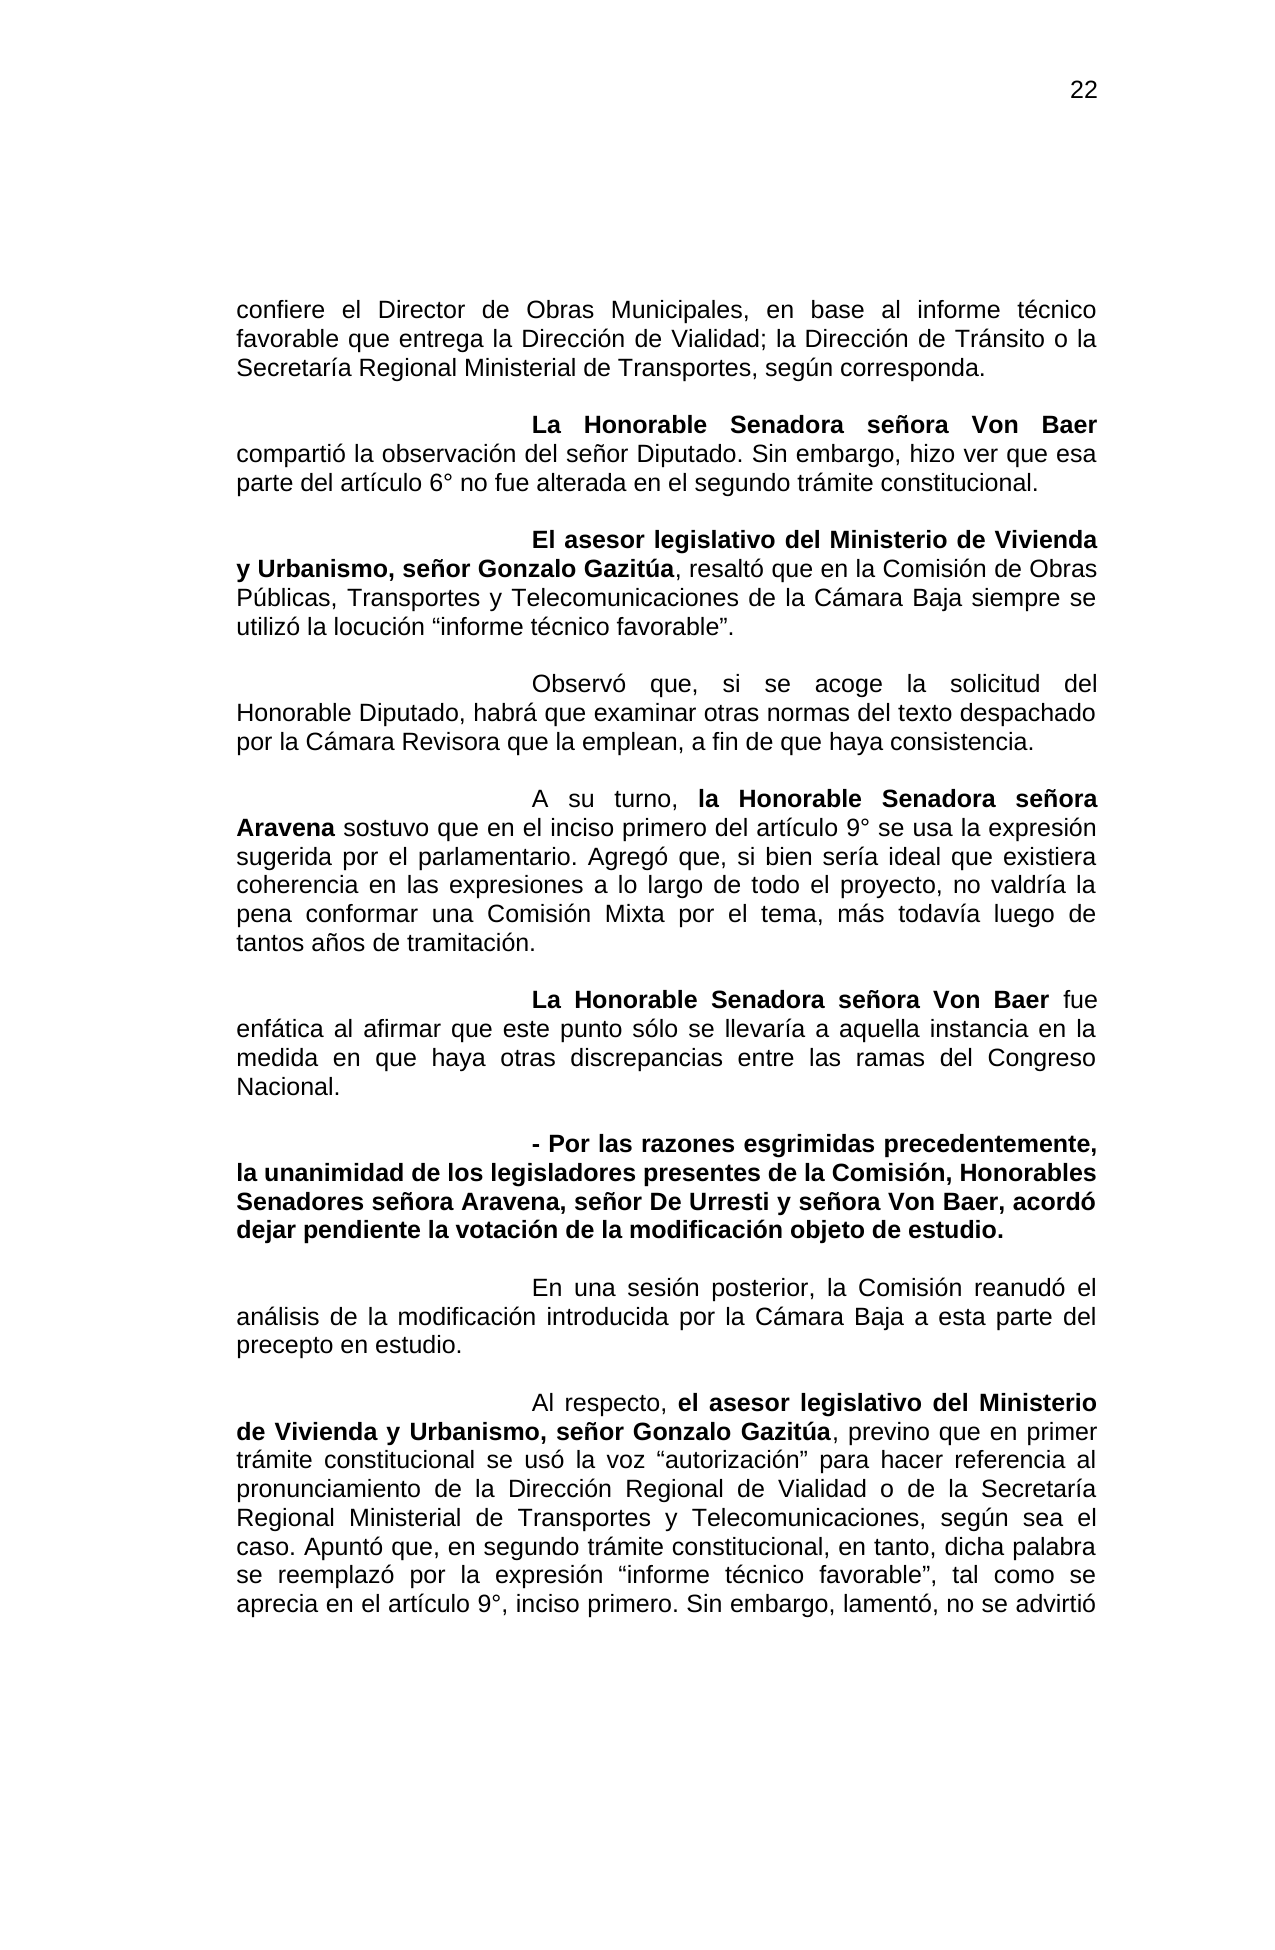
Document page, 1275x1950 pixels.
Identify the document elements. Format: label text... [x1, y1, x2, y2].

text La Honorable Senadora señora Von Baer compartió la observación del señor Diputado. Sin embargo, hizo ver que esa parte del artículo 6° no fue alterada en el segundo trámite constitucional. [236, 410, 1098, 497]
text A su turno, la Honorable Senadora señora Aravena sostuvo que en el inciso primero del artículo 9° se usa la expresión sugerida por el parlamentario. Agregó que, si bien sería ideal que existiera coherencia en las expresiones a lo largo de todo el proyecto, no valdría la pena conformar una Comisión Mixta por el tema, más todavía luego de tantos años de tramitación. [236, 784, 1098, 957]
text El asesor legislativo del Ministerio de Vivienda y Urbanismo, señor Gonzalo Gazitúa, resaltó que en la Comisión de Obras Públicas, Transportes y Telecomunicaciones de la Cámara Baja siempre se utilizó la locución “informe técnico favorable”. [236, 525, 1098, 640]
text La Honorable Senadora señora Von Baer fue enfática al afirmar que este punto sólo se llevaría a aquella instancia en la medida en que haya otras discrepancias entre las ramas del Congreso Nacional. [236, 985, 1098, 1100]
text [236, 295, 1098, 382]
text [236, 1388, 1098, 1618]
text Observó que, si se acoge la solicitud del Honorable Diputado, habrá que examinar otras normas del texto despachado por la Cámara Revisora que la emplean, a fin de que haya consistencia. [236, 669, 1098, 755]
text En una sesión posterior, la Comisión reanudó el análisis de la modificación introducida por la Cámara Baja a esta parte del precepto en estudio. [236, 1273, 1098, 1359]
text - Por las razones esgrimidas precedentemente, la unanimidad de los legisladores presentes de la Comisión, Honorables Senadores señora Aravena, señor De Urresti y señora Von Baer, acordó dejar pendiente la votación de la modificación objeto de estudio. [236, 1129, 1098, 1244]
